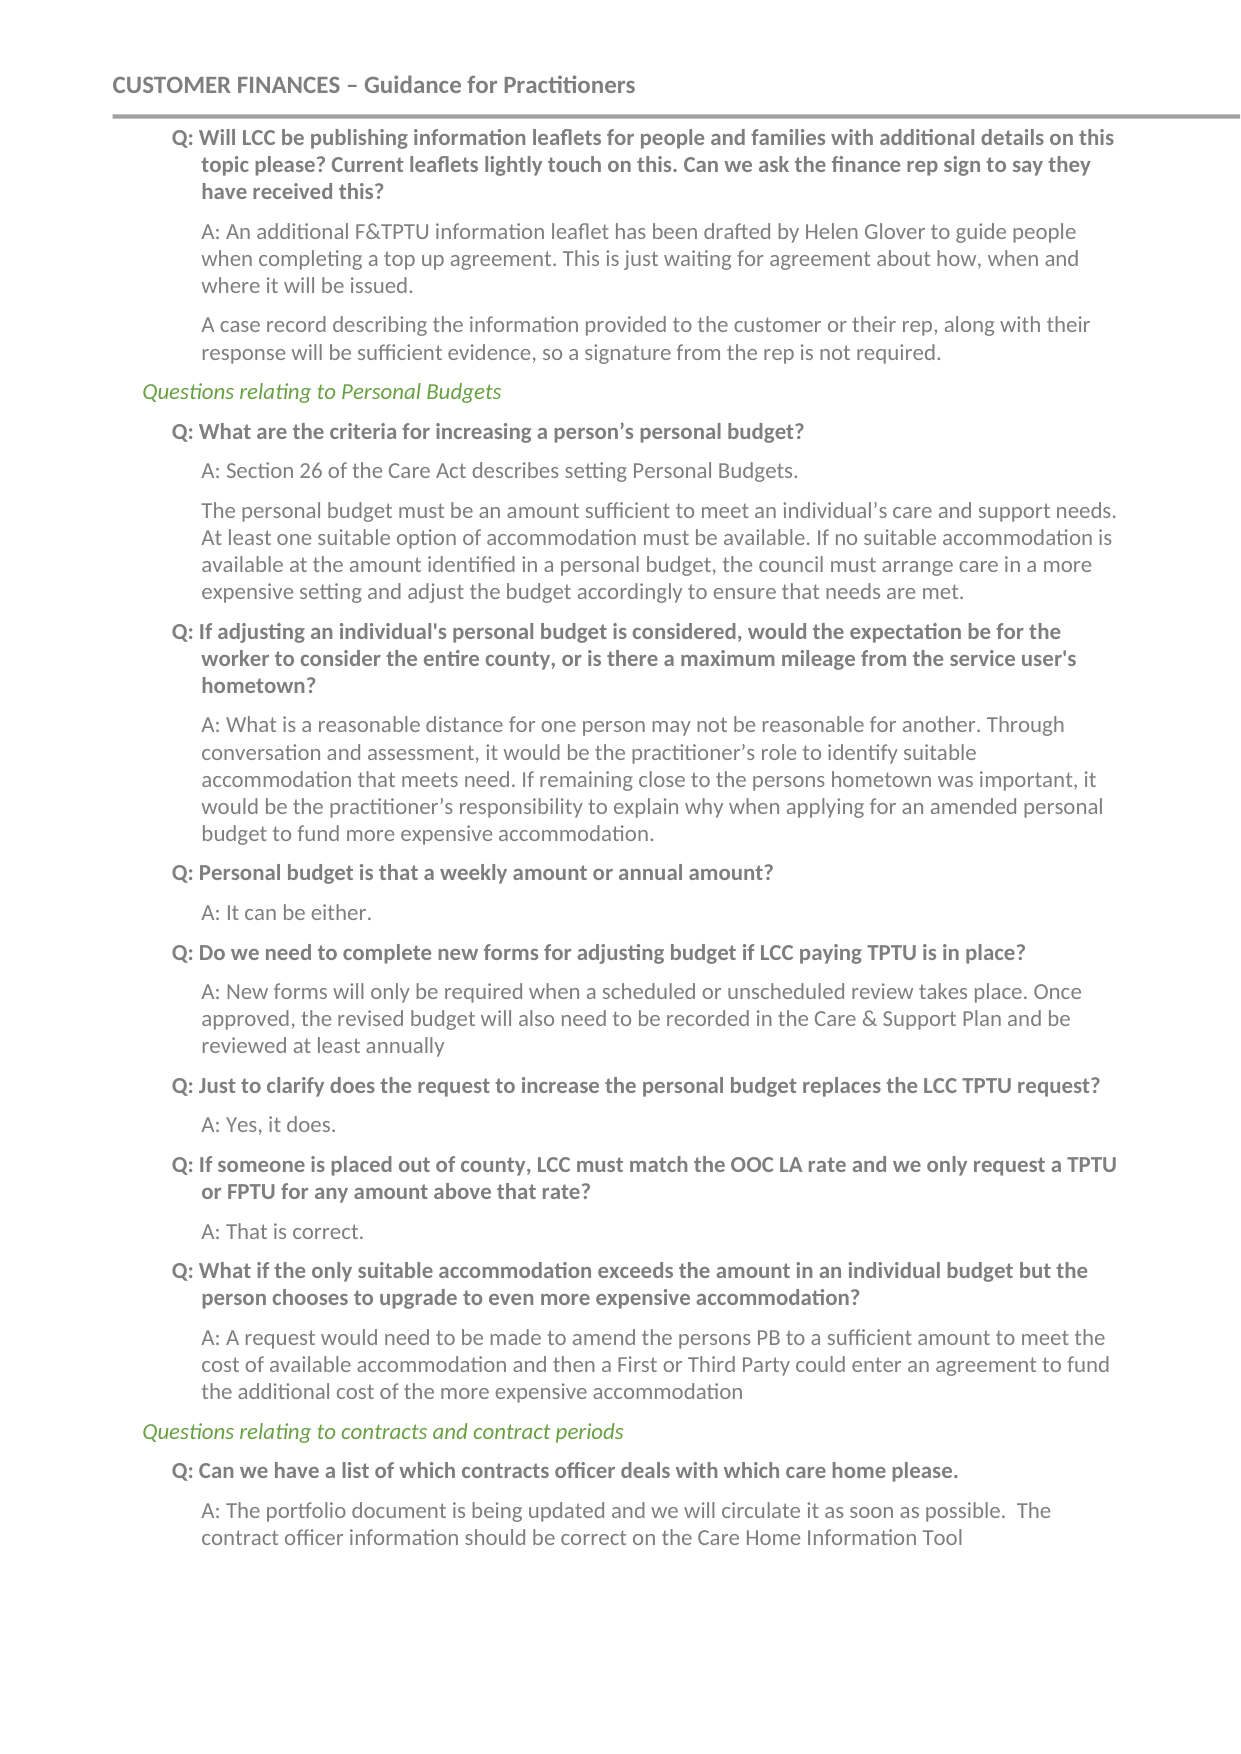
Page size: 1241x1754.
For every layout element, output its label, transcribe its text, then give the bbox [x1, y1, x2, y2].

list A: The portfolio document is being updated and we will circulate it as soon as possible. The contract officer information should be correct on the Care Home Information Tool [201, 1497, 1128, 1551]
list A: Section 26 of the Care Act describes setting Personal Budgets. [201, 457, 1128, 484]
subtitle Q: What if the only suitable accommodation exceeds the amount in an individual budget but the person chooses to upgrade to even more expensive accommodation? [172, 1257, 1128, 1311]
list A case record describing the information provided to the customer or their rep, along with their response will be sufficient evidence, so a signature from the rep is not required. [201, 311, 1128, 365]
list A: An additional F&TPTU information leaflet has been drafted by Helen Glover to guide people when completing a top up agreement. This is just waiting for agreement about how, when and where it will be issued. [201, 217, 1128, 299]
subtitle Q: Can we have a list of which contracts officer deals with which care home please. [172, 1457, 1128, 1484]
subtitle Q: If someone is placed out of county, LCC must match the OOC LA rate and we only request a TPTU or FPTU for any amount above that rate? [172, 1151, 1128, 1205]
list A: Yes, it does. [201, 1111, 1128, 1138]
subtitle Q: If adjusting an individual's personal budget is considered, would the expectation be for the worker to consider the entire county, or is there a maximum mileage from the service user's hometown? [172, 617, 1128, 699]
list The personal budget must be an amount sufficient to meet an individual’s care and support needs. At least one suitable option of accommodation must be available. If no suitable accommodation is available at the amount identified in a personal budget, the council must arrange care in a more expensive setting and adjust the budget accordingly to ensure that needs are met. [201, 497, 1128, 605]
list A: That is correct. [201, 1217, 1128, 1244]
subtitle Q: What are the criteria for increasing a person’s personal budget? [172, 417, 1128, 444]
list A: A request would need to be made to amend the persons PB to a sufficient amount to meet the cost of available accommodation and then a First or Third Party could enter an agreement to fund the additional cost of the more expensive accommodation [201, 1324, 1128, 1405]
list A: It can be either. [201, 899, 1128, 926]
subtitle Q: Will LCC be publishing information leaflets for people and families with additional details on this topic please? Current leaflets lightly touch on this. Can we ask the finance rep sign to say they have received this? [172, 124, 1128, 205]
subtitle Q: Just to clarify does the request to increase the personal budget replaces the LCC TPTU request? [172, 1072, 1128, 1099]
subtitle Q: Personal budget is that a weekly amount or annual amount? [172, 859, 1128, 886]
subtitle Q: Do we need to complete new forms for adjusting budget if LCC paying TPTU is in place? [172, 938, 1128, 965]
list A: New forms will only be required when a scheduled or unscheduled review takes place. Once approved, the revised budget will also need to be recorded in the Care & Support Plan and be reviewed at least annually [201, 978, 1128, 1059]
subtitle Questions relating to contracts and contract periods [142, 1417, 1128, 1444]
subtitle Questions relating to Personal Budgets [142, 378, 1128, 405]
list A: What is a reasonable distance for one person may not be reasonable for another. Through conversation and assessment, it would be the practitioner’s role to identify suitable accommodation that meets need. If remaining close to the persons hometown was important, it would be the practitioner’s responsibility to explain why when applying for an amended personal budget to fund more expensive accommodation. [201, 711, 1128, 847]
